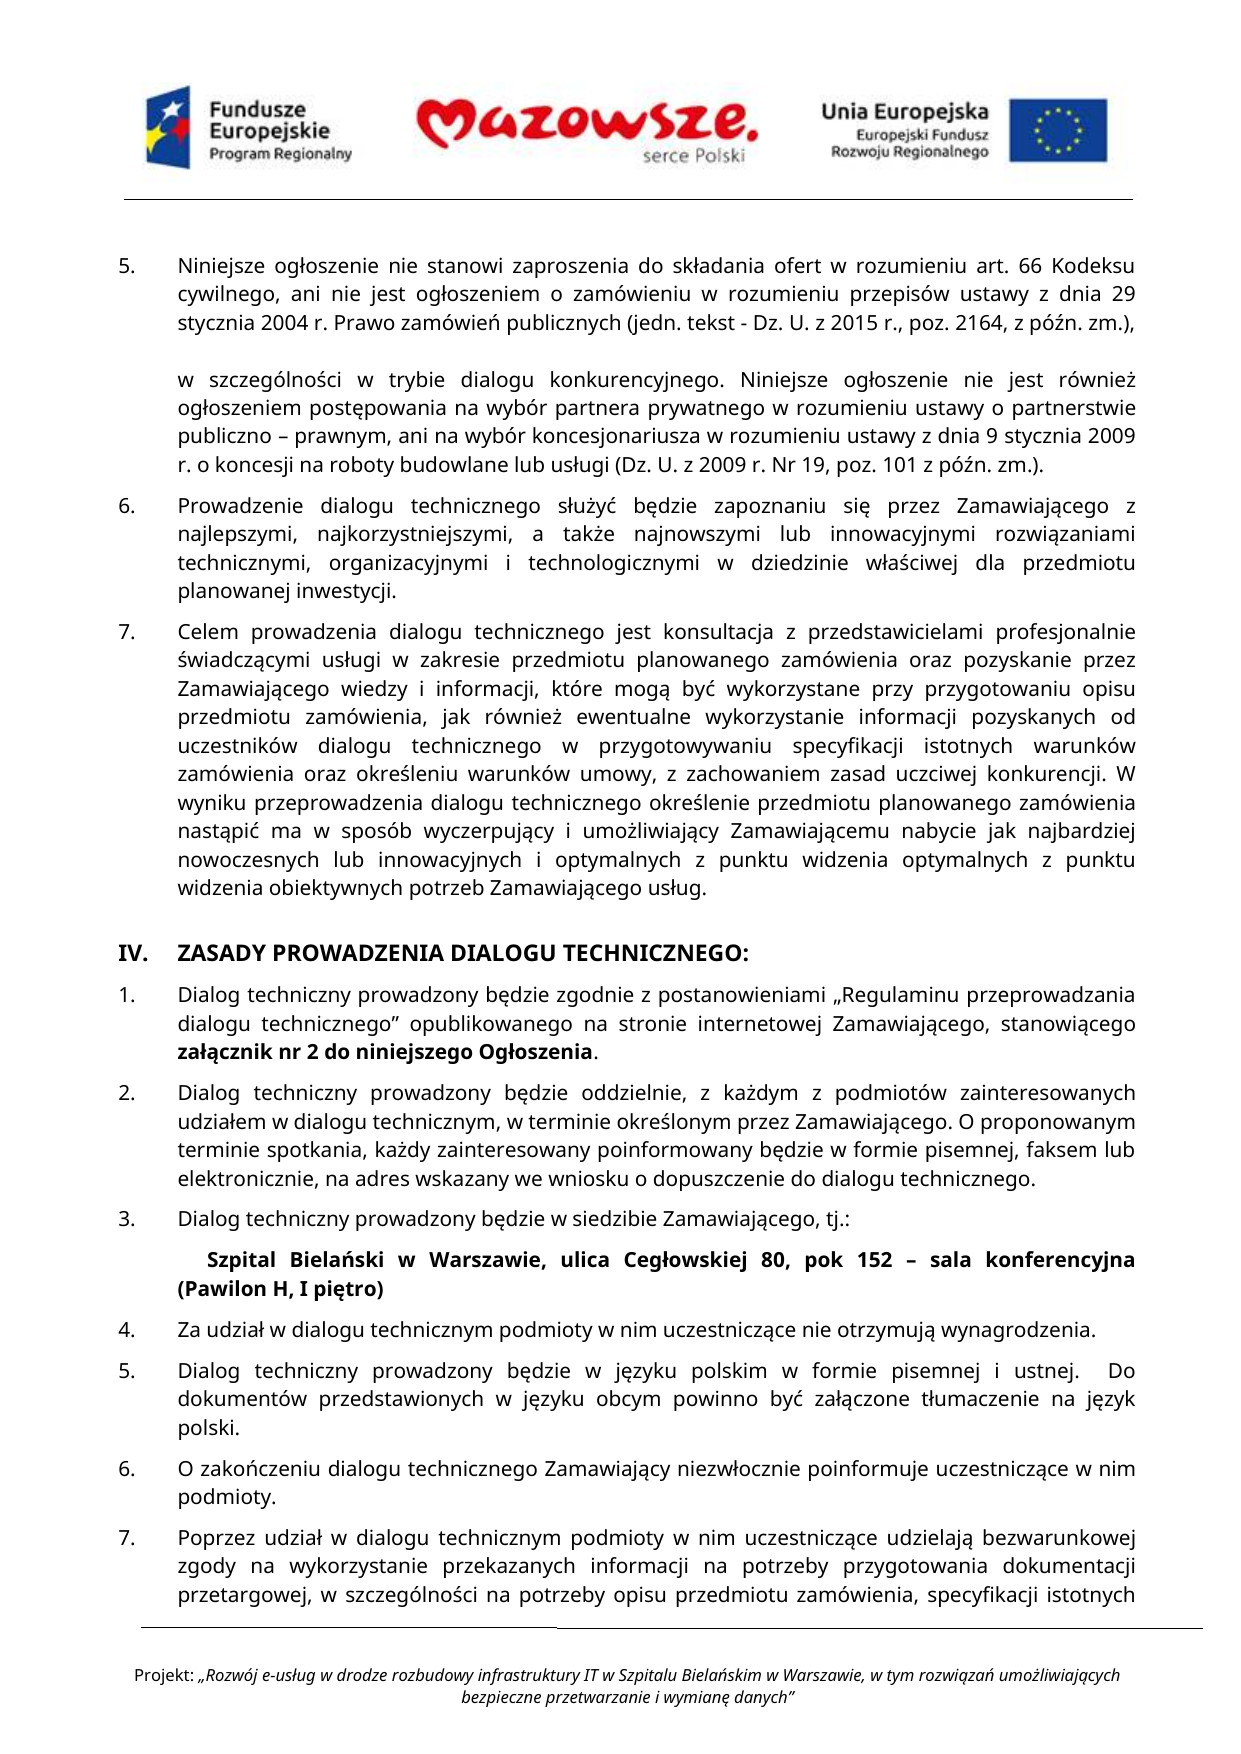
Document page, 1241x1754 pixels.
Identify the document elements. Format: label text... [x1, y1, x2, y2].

list Za udział w dialogu technicznym podmioty w nim uczestniczące nie otrzymują wynagrodzenia. [118, 1315, 1137, 1343]
text Szpital Bielański w Warszawie, ulica Cegłowskiej 80, pok 152 – sala konferencyjna (Pawilon H, I piętro) [177, 1246, 1137, 1302]
list Celem prowadzenia dialogu technicznego jest konsultacja z przedstawicielami profesjonalnie świadczącymi usługi w zakresie przedmiotu planowanego zamówienia oraz pozyskanie przez Zamawiającego wiedzy i informacji, które mogą być wykorzystane przy przygotowaniu opisu przedmiotu zamówienia, jak również ewentualne wykorzystanie informacji pozyskanych od uczestników dialogu technicznego w przygotowywaniu specyfikacji istotnych warunków zamówienia oraz określeniu warunków umowy, z zachowaniem zasad uczciwej konkurencji. W wyniku przeprowadzenia dialogu technicznego określenie przedmiotu planowanego zamówienia nastąpić ma w sposób wyczerpujący i umożliwiający Zamawiającemu nabycie jak najbardziej nowoczesnych lub innowacyjnych i optymalnych z punktu widzenia optymalnych z punktu widzenia obiektywnych potrzeb Zamawiającego usług. [118, 617, 1137, 902]
list O zakończeniu dialogu technicznego Zamawiający niezwłocznie poinformuje uczestniczące w nim podmioty. [118, 1454, 1137, 1511]
text IV. ZASADY PROWADZENIA DIALOGU TECHNICZNEGO: [118, 937, 1137, 968]
list Niniejsze ogłoszenie nie stanowi zaproszenia do składania ofert w rozumieniu art. 66 Kodeksu cywilnego, ani nie jest ogłoszeniem o zamówieniu w rozumieniu przepisów ustawy z dnia 29 stycznia 2004 r. Prawo zamówień publicznych (jedn. tekst - Dz. U. z 2015 r., poz. 2164, z późn. zm.), w szczególności w trybie dialogu konkurencyjnego. Niniejsze ogłoszenie nie jest również ogłoszeniem postępowania na wybór partnera prywatnego w rozumieniu ustawy o partnerstwie publiczno – prawnym, ani na wybór koncesjonariusza w rozumieniu ustawy z dnia 9 stycznia 2009 r. o koncesji na roboty budowlane lub usługi (Dz. U. z 2009 r. Nr 19, poz. 101 z późn. zm.). [118, 251, 1137, 478]
list Prowadzenie dialogu technicznego służyć będzie zapoznaniu się przez Zamawiającego z najlepszymi, najkorzystniejszymi, a także najnowszymi lub innowacyjnymi rozwiązaniami technicznymi, organizacyjnymi i technologicznymi w dziedzinie właściwej dla przedmiotu planowanej inwestycji. [118, 491, 1137, 605]
list Dialog techniczny prowadzony będzie w siedzibie Zamawiającego, tj.: [118, 1204, 1137, 1233]
list Dialog techniczny prowadzony będzie zgodnie z postanowieniami „Regulaminu przeprowadzania dialogu technicznego” opublikowanego na stronie internetowej Zamawiającego, stanowiącego załącznik nr 2 do niniejszego Ogłoszenia. [118, 981, 1137, 1066]
list Dialog techniczny prowadzony będzie w języku polskim w formie pisemnej i ustnej. Do dokumentów przedstawionych w języku obcym powinno być załączone tłumaczenie na język polski. [118, 1356, 1137, 1441]
picture [118, 58, 1137, 196]
list Dialog techniczny prowadzony będzie oddzielnie, z każdym z podmiotów zainteresowanych udziałem w dialogu technicznym, w terminie określonym przez Zamawiającego. O proponowanym terminie spotkania, każdy zainteresowany poinformowany będzie w formie pisemnej, faksem lub elektronicznie, na adres wskazany we wniosku o dopuszczenie do dialogu technicznego. [118, 1078, 1137, 1192]
